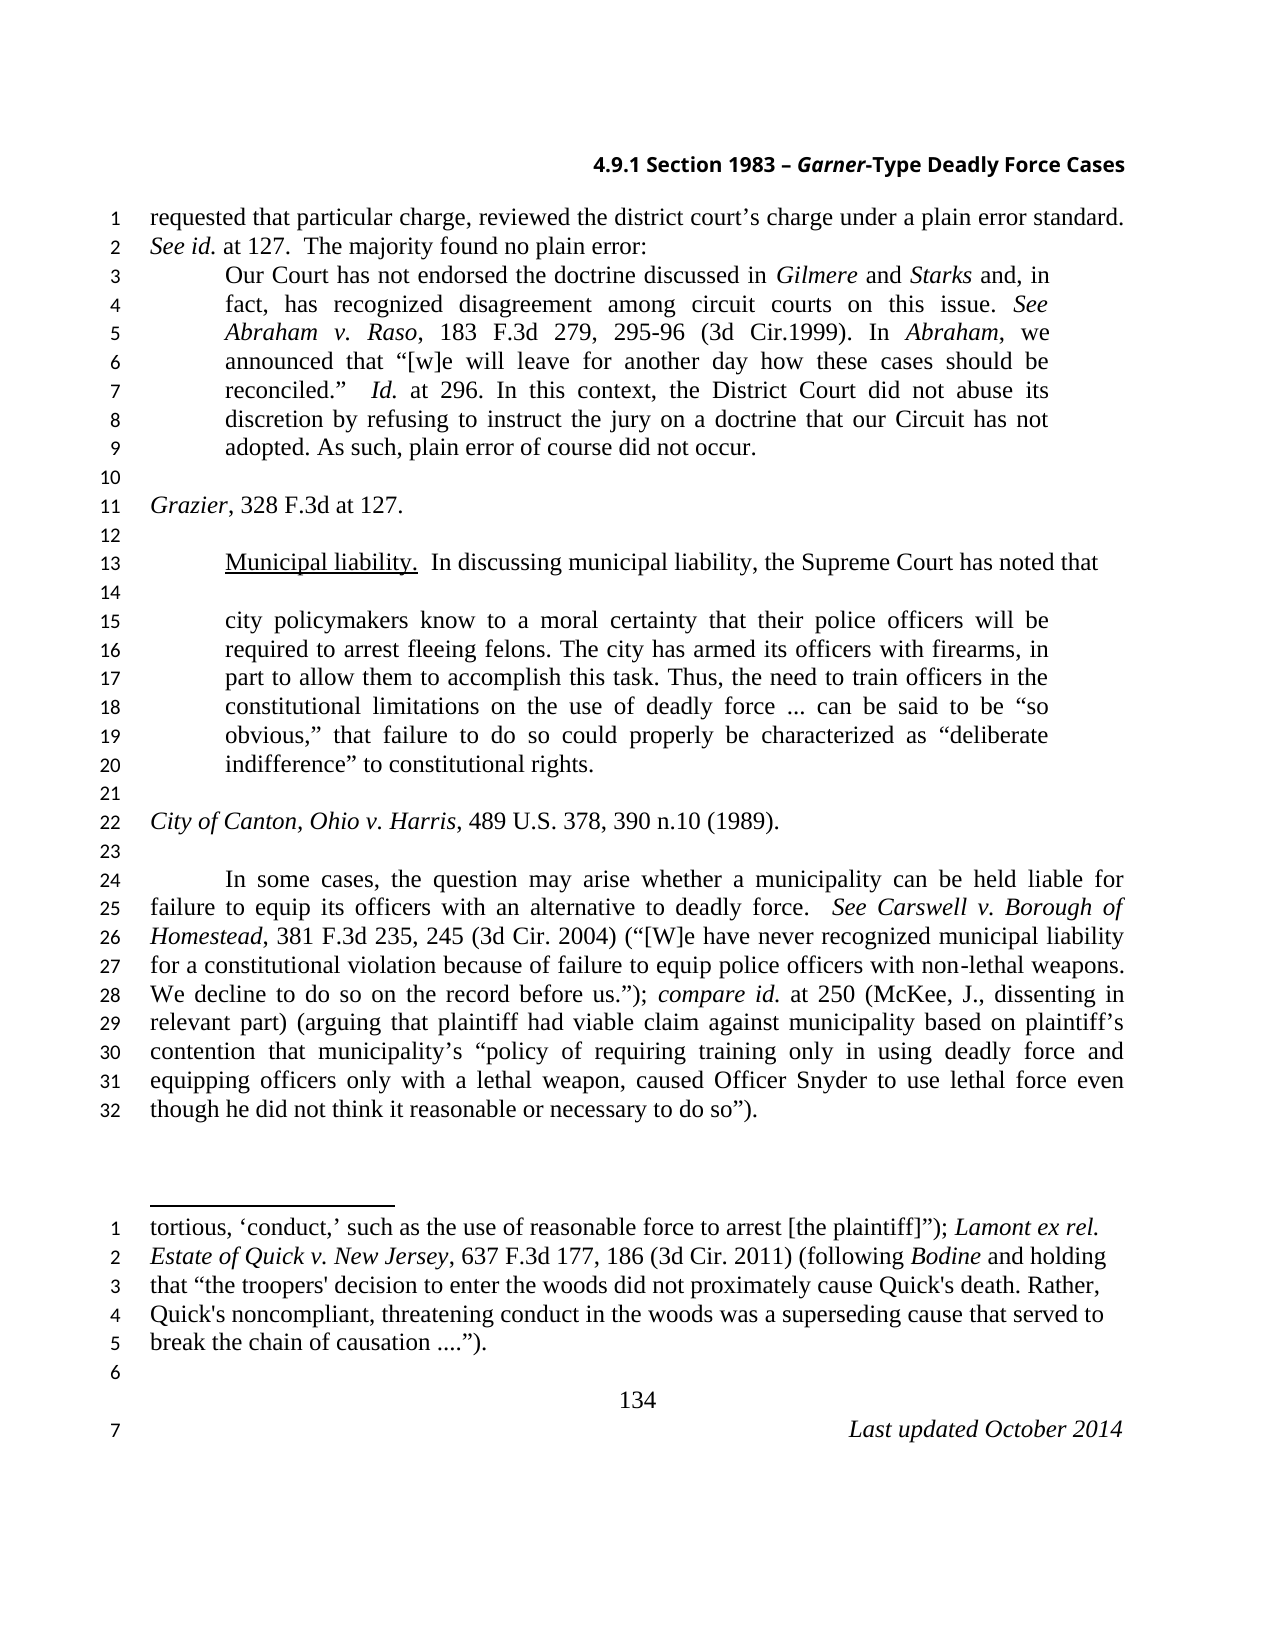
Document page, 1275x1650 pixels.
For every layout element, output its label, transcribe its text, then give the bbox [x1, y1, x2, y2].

text Conduct giving rise to a need for deadly force. In Grazier v. City of Philadelphia, then-Chief Judge Becker argued in dissent that “it was an abuse of discretion for the trial judge not to explain to the jury at least the general principle that conduct on the officers' part that unreasonably precipitated the need to use deadly force may provide a basis for holding that the eventual use of deadly force was unreasonable in violation of the Fourth Amendment.” Grazier v. City of Philadelphia, 328 F.3d 120, 130 (3d Cir. 2003) (Becker, C.J., dissenting) (citing Estate of Starks v. Enyart, 5 F.3d 230, 234 (7th Cir.1993), and Gilmere v. City of Atlanta, 774 F.2d 1495, 1501 (11th Cir.1985) (en banc)). The Grazier majority, noting that the plaintiffs had not requested that particular charge, reviewed the district court’s charge under a plain error standard. See id. at 127. The majority found no plain error: [150, 202, 1125, 260]
text City of Canton, Ohio v. Harris, 489 U.S. 378, 390 n.10 (1989). [150, 806, 1125, 835]
text Grazier, 328 F.3d at 127. [150, 490, 1125, 519]
text Our Court has not endorsed the doctrine discussed in Gilmere and Starks and, in fact, has recognized disagreement among circuit courts on this issue. See Abraham v. Raso, 183 F.3d 279, 295-96 (3d Cir.1999). In Abraham, we announced that “[w]e will leave for another day how these cases should be reconciled.” Id. at 296. In this context, the District Court did not abuse its discretion by refusing to instruct the jury on a doctrine that our Circuit has not adopted. As such, plain error of course did not occur. [225, 260, 1050, 461]
text In some cases, the question may arise whether a municipality can be held liable for failure to equip its officers with an alternative to deadly force. See Carswell v. Borough of Homestead, 381 F.3d 235, 245 (3d Cir. 2004) (“[W]e have never recognized municipal liability for a constitutional violation because of failure to equip police officers with non-lethal weapons. We decline to do so on the record before us.”); compare id. at 250 (McKee, J., dissenting in relevant part) (arguing that plaintiff had viable claim against municipality based on plaintiff’s contention that municipality’s “policy of requiring training only in using deadly force and equipping officers only with a lethal weapon, caused Officer Snyder to use lethal force even though he did not think it reasonable or necessary to do so”). [150, 864, 1125, 1122]
text Municipal liability. In discussing municipal liability, the Supreme Court has noted that [150, 547, 1125, 576]
text city policymakers know to a moral certainty that their police officers will be required to arrest fleeing felons. The city has armed its officers with firearms, in part to allow them to accomplish this task. Thus, the need to train officers in the constitutional limitations on the use of deadly force ... can be said to be “so obvious,” that failure to do so could properly be characterized as “deliberate indifference” to constitutional rights. [225, 605, 1050, 777]
